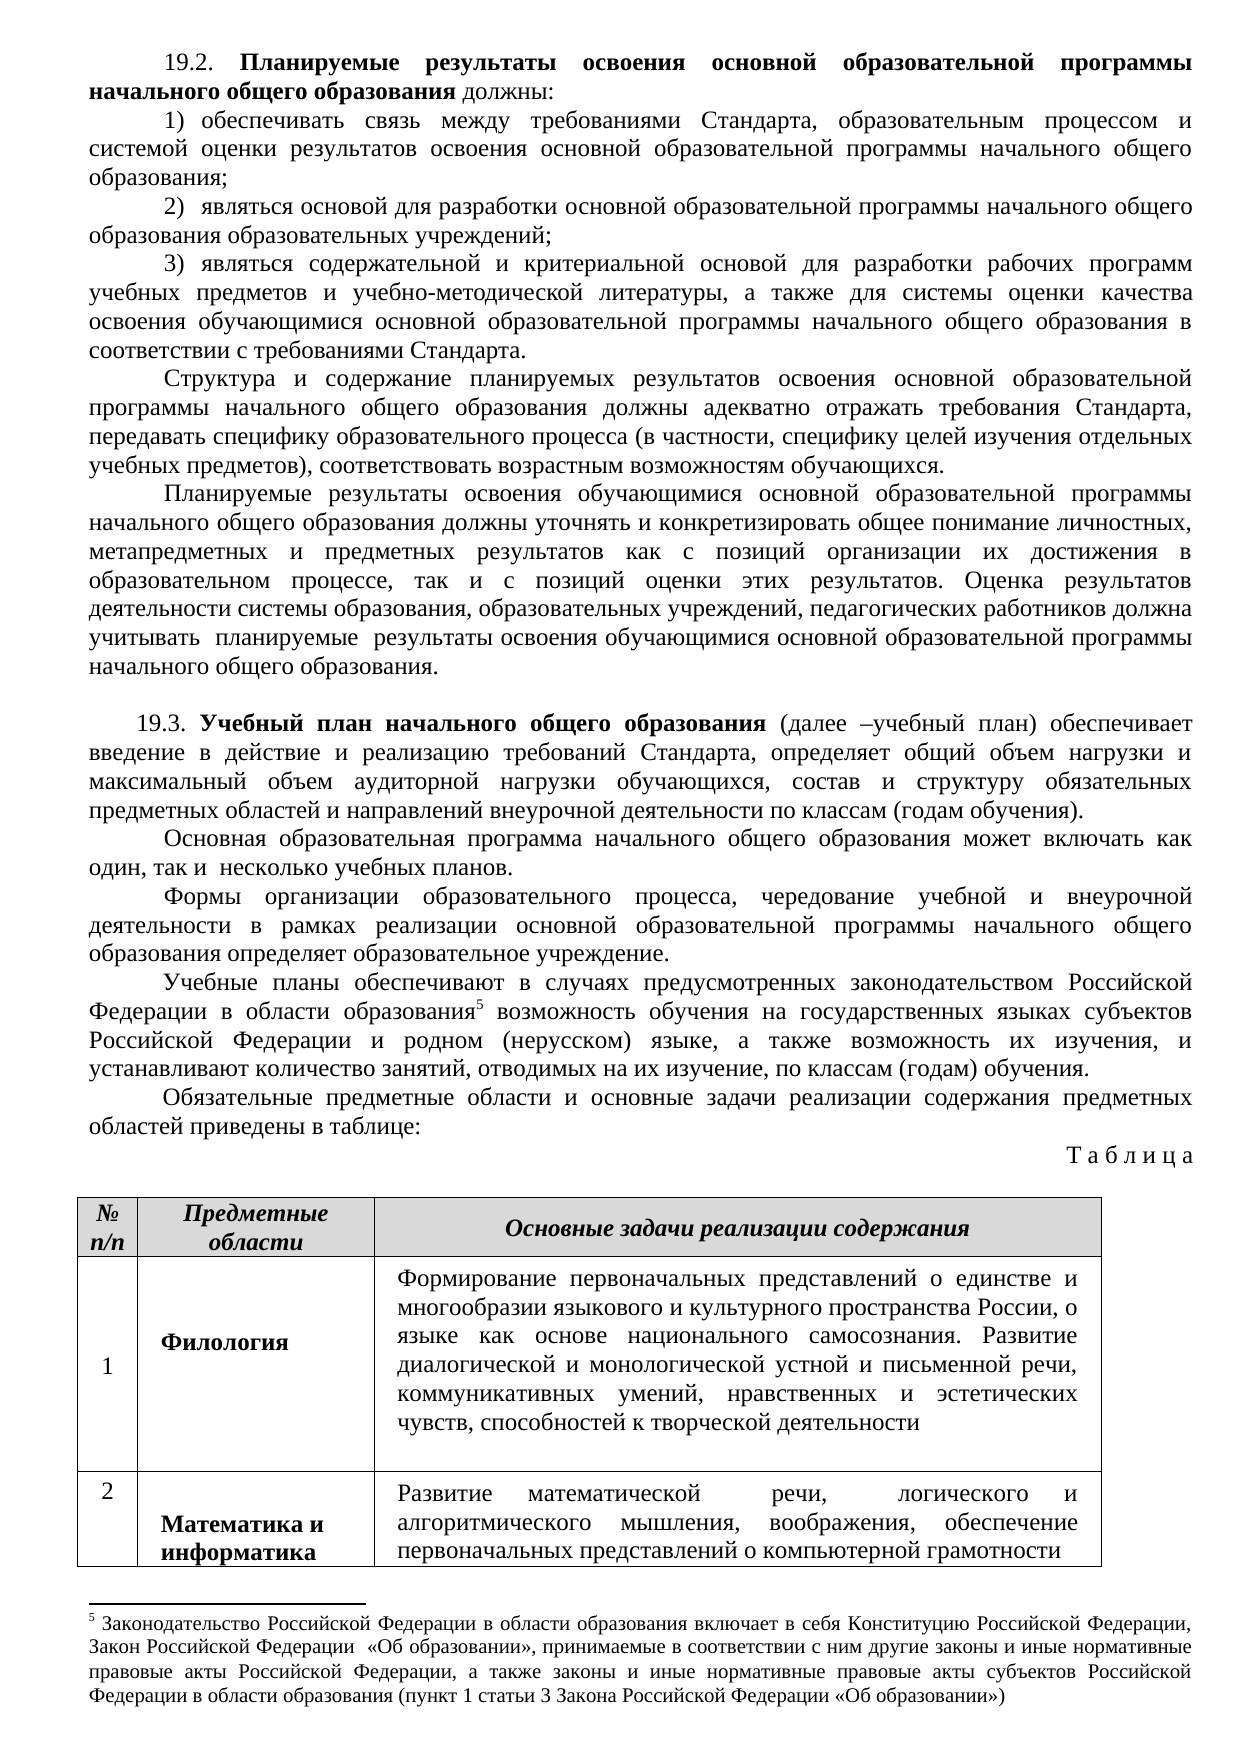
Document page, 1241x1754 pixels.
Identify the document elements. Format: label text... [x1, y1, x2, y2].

table_cell Филология [138, 1257, 374, 1471]
text Учебные планы обеспечивают в случаях предусмотренных законодательством Российской Федерации в области образования возможность обучения на государственных языках субъектов Российской Федерации и родном (нерусском) языке, а также возможность их изучения, и устанавливают количество занятий, отводимых на их изучение, по классам (годам) обучения. [89, 967, 1193, 1082]
list обеспечивать связь между требованиями Стандарта, образовательным процессом и системой оценки результатов освоения основной образовательной программы начального общего образования; [89, 105, 1193, 191]
text Т а б л и ц а [89, 1140, 1193, 1168]
text Основная образовательная программа начального общего образования может включать как один, так и несколько учебных планов. [89, 823, 1193, 881]
list являться содержательной и критериальной основой для разработки рабочих программ учебных предметов и учебно-методической литературы, а также для системы оценки качества освоения обучающимися основной образовательной программы начального общего образования в соответствии с требованиями Стандарта. [89, 248, 1193, 363]
text Формы организации образовательного процесса, чередование учебной и внеурочной деятельности в рамках реализации основной образовательной программы начального общего образования определяет образовательное учреждение. [89, 881, 1193, 967]
table_header Предметные области [138, 1198, 374, 1256]
text Обязательные предметные области и основные задачи реализации содержания предметных областей приведены в таблице: [89, 1082, 1193, 1140]
text Структура и содержание планируемых результатов освоения основной образовательной программы начального общего образования должны адекватно отражать требования Стандарта, передавать специфику образовательного процесса (в частности, специфику целей изучения отдельных учебных предметов), соответствовать возрастным возможностям обучающихся. [89, 363, 1193, 478]
text Планируемые результаты освоения обучающимися основной образовательной программы начального общего образования должны уточнять и конкретизировать общее понимание личностных, метапредметных и предметных результатов как с позиций организации их достижения в образовательном процессе, так и с позиций оценки этих результатов. Оценка результатов деятельности системы образования, образовательных учреждений, педагогических работников должна учитывать планируемые результаты освоения обучающимися основной образовательной программы начального общего образования. [89, 478, 1193, 680]
table_header № п/п [78, 1198, 137, 1256]
table_cell 2 [78, 1472, 137, 1566]
text 19.2. Планируемые результаты освоения основной образовательной программы начального общего образования должны: [89, 47, 1193, 105]
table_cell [375, 1472, 1101, 1566]
table_header Основные задачи реализации содержания [375, 1198, 1101, 1256]
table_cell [138, 1472, 374, 1566]
table_cell Формирование первоначальных представлений о единстве и многообразии языкового и культурного пространства России, о языке как основе национального самосознания. Развитие диалогической и монологической устной и письменной речи, коммуникативных умений, нравственных и эстетических чувств, способностей к творческой деятельности [375, 1257, 1101, 1471]
text 19.3. Учебный план начального общего образования (далее –учебный план) обеспечивает введение в действие и реализацию требований Стандарта, определяет общий объем нагрузки и максимальный объем аудиторной нагрузки обучающихся, состав и структуру обязательных предметных областей и направлений внеурочной деятельности по классам (годам обучения). [89, 708, 1193, 823]
table_cell 1 [78, 1257, 137, 1471]
list являться основой для разработки основной образовательной программы начального общего образования образовательных учреждений; [89, 191, 1193, 248]
